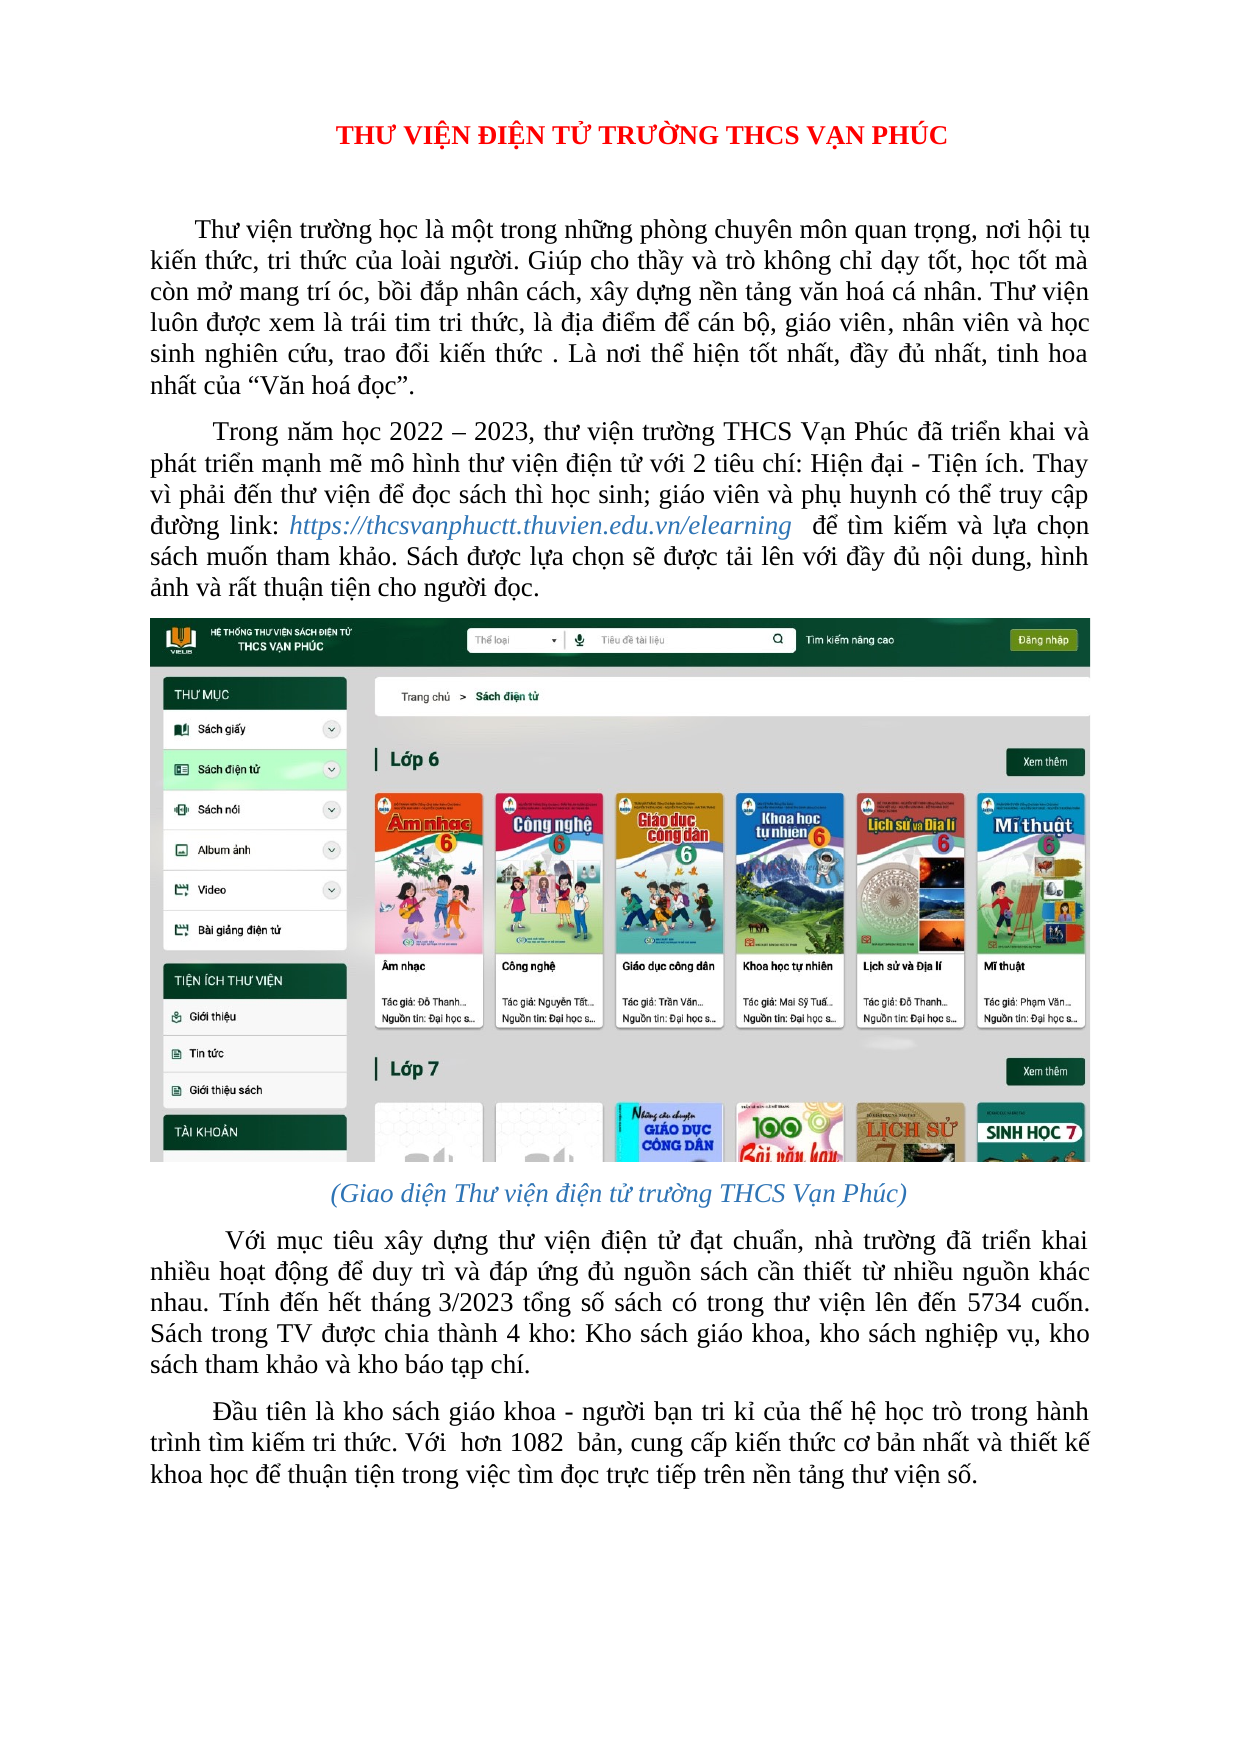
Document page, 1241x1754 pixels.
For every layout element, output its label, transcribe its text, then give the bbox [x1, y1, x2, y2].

text Thư viện trường học là một trong những phòng chuyên môn quan trọng, nơi hội tụ kiến thức, tri thức của loài người. Giúp cho thầy và trò không chỉ dạy tốt, học tốt mà còn mở mang trí óc, bồi đắp nhân cách, xây dựng nền tảng văn hoá cá nhân. Thư viện luôn được xem là trái tim tri thức, là địa điểm để cán bộ, giáo viên, nhân viên và học sinh nghiên cứu, trao đổi kiến thức . Là nơi thể hiện tốt nhất, đầy đủ nhất, tinh hoa nhất của “Văn hoá đọc”. [150, 213, 1090, 400]
picture [150, 618, 1091, 1162]
text Với mục tiêu xây dựng thư viện điện tử đạt chuẩn, nhà trường đã triển khai nhiều hoạt động để duy trì và đáp ứng đủ nguồn sách cần thiết từ nhiều nguồn khác nhau. Tính đến hết tháng 3/2023 tổng số sách có trong thư viện lên đến 5734 cuốn. Sách trong TV được chia thành 4 kho: Kho sách giáo khoa, kho sách nghiệp vụ, kho sách tham khảo và kho báo tạp chí. [150, 1224, 1090, 1380]
text (Giao diện Thư viện điện tử trường THCS Vạn Phúc) [150, 1177, 1090, 1208]
text THƯ VIỆN ĐIỆN TỬ TRƯỜNG THCS VẠN PHÚC [150, 119, 1090, 151]
text Đầu tiên là kho sách giáo khoa - người bạn tri kỉ của thế hệ học trò trong hành trình tìm kiếm tri thức. Với hơn 1082 bản, cung cấp kiến thức cơ bản nhất và thiết kế khoa học để thuận tiện trong việc tìm đọc trực tiếp trên nền tảng thư viện số. [150, 1395, 1090, 1489]
text Trong năm học 2022 – 2023, thư viện trường THCS Vạn Phúc đã triển khai và phát triển mạnh mẽ mô hình thư viện điện tử với 2 tiêu chí: Hiện đại - Tiện ích. Thay vì phải đến thư viện để đọc sách thì học sinh; giáo viên và phụ huynh có thể truy cập đường link: https://thcsvanphuctt.thuvien.edu.vn/elearning để tìm kiếm và lựa chọn sách muốn tham khảo. Sách được lựa chọn sẽ được tải lên với đầy đủ nội dung, hình ảnh và rất thuận tiện cho người đọc. [150, 416, 1090, 602]
